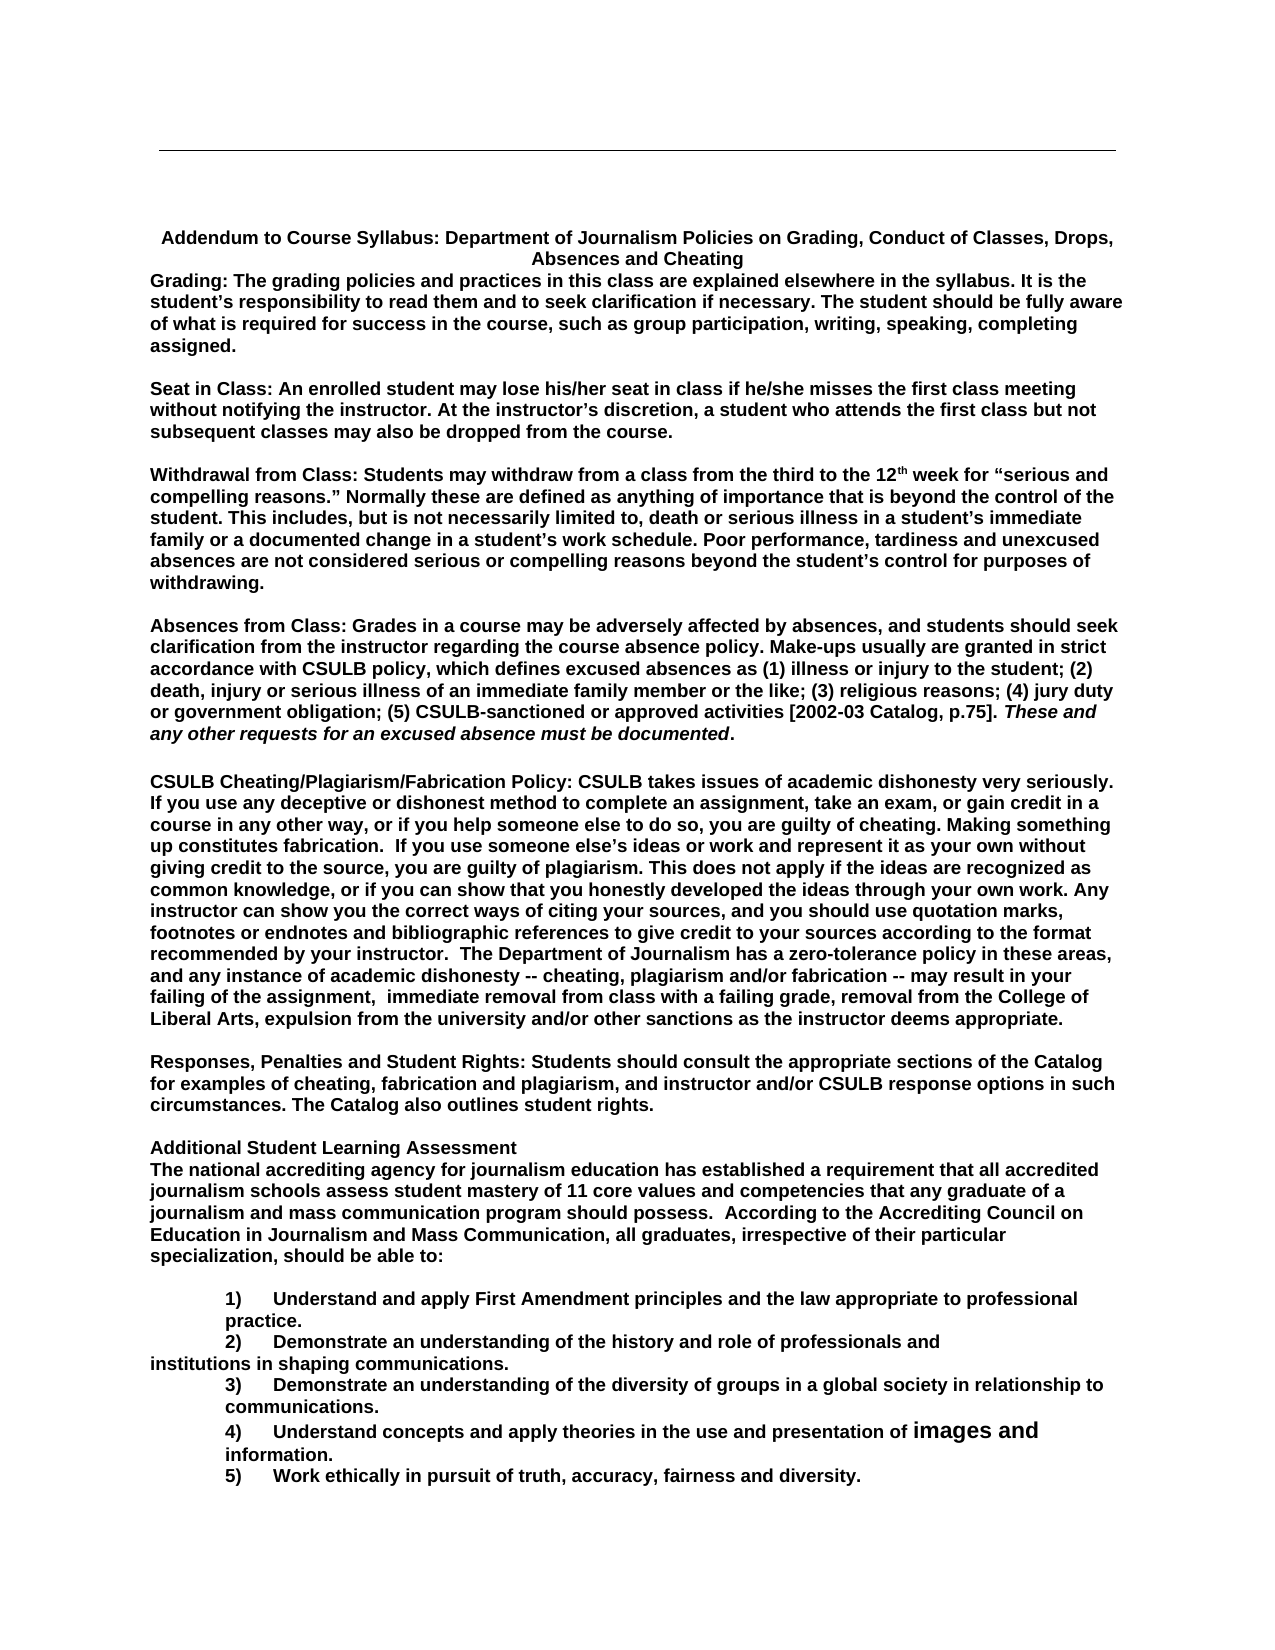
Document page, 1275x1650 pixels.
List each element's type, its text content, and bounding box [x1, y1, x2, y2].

text The national accrediting agency for journalism education has established a requirement that all accredited journalism schools assess student mastery of 11 core values and competencies that any graduate of a journalism and mass communication program should possess. According to the Accrediting Council on Education in Journalism and Mass Communication, all graduates, irrespective of their particular specialization, should be able to: [150, 1159, 1125, 1266]
text Grading: The grading policies and practices in this class are explained elsewhere in the syllabus. It is the student’s responsibility to read them and to seek clarification if necessary. The student should be fully aware of what is required for success in the course, such as group participation, writing, speaking, completing assigned. [150, 270, 1125, 356]
text Absences from Class: Grades in a course may be adversely affected by absences, and students should seek clarification from the instructor regarding the course absence policy. Make-ups usually are granted in strict accordance with CSULB policy, which defines excused absences as (1) illness or injury to the student; (2) death, injury or serious illness of an immediate family member or the like; (3) religious reasons; (4) jury duty or government obligation; (5) CSULB-sanctioned or approved activities [2002-03 Catalog, p.75]. These and any other requests for an excused absence must be documented. [150, 615, 1125, 744]
text CSULB Cheating/Plagiarism/Fabrication Policy: CSULB takes issues of academic dishonesty very seriously. If you use any deceptive or dishonest method to complete an assignment, take an exam, or gain credit in a course in any other way, or if you help someone else to do so, you are guilty of cheating. Making something up constitutes fabrication. If you use someone else’s ideas or work and represent it as your own without giving credit to the source, you are guilty of plagiarism. This does not apply if the ideas are recognized as common knowledge, or if you can show that you honestly developed the ideas through your own work. Any instructor can show you the correct ways of citing your sources, and you should use quotation marks, footnotes or endnotes and bibliographic references to give credit to your sources according to the format recommended by your instructor. The Department of Journalism has a zero-tolerance policy in these areas, and any instance of academic dishonesty -- cheating, plagiarism and/or fabrication -- may result in your failing of the assignment, immediate removal from class with a failing grade, removal from the College of Liberal Arts, expulsion from the university and/or other sanctions as the instructor deems appropriate. [150, 771, 1125, 1029]
text 5) Work ethically in pursuit of truth, accuracy, fairness and diversity. [225, 1465, 1125, 1487]
text Withdrawal from Class: Students may withdraw from a class from the third to the 12th week for “serious and compelling reasons.” Normally these are defined as anything of importance that is beyond the control of the student. This includes, but is not necessarily limited to, death or serious illness in a student’s immediate family or a documented change in a student’s work schedule. Poor performance, tardiness and unexcused absences are not considered serious or compelling reasons beyond the student’s control for purposes of withdrawing. [150, 464, 1125, 593]
text 2) Demonstrate an understanding of the history and role of professionals and [225, 1331, 1125, 1353]
text 3) Demonstrate an understanding of the diversity of groups in a global society in relationship to communications. [225, 1374, 1125, 1417]
text 1) Understand and apply First Amendment principles and the law appropriate to professional practice. [225, 1288, 1125, 1331]
text Addendum to Course Syllabus: Department of Journalism Policies on Grading, Conduct of Classes, Drops, Absences and Cheating [150, 227, 1125, 270]
text Additional Student Learning Assessment [150, 1137, 1125, 1159]
text Responses, Penalties and Student Rights: Students should consult the appropriate sections of the Catalog for examples of cheating, fabrication and plagiarism, and instructor and/or CSULB response options in such circumstances. The Catalog also outlines student rights. [150, 1051, 1125, 1116]
text institutions in shaping communications. [150, 1353, 1125, 1374]
text 4) Understand concepts and apply theories in the use and presentation of images and information. [225, 1417, 1125, 1465]
text Seat in Class: An enrolled student may lose his/her seat in class if he/she misses the first class meeting without notifying the instructor. At the instructor’s discretion, a student who attends the first class but not subsequent classes may also be dropped from the course. [150, 378, 1125, 442]
